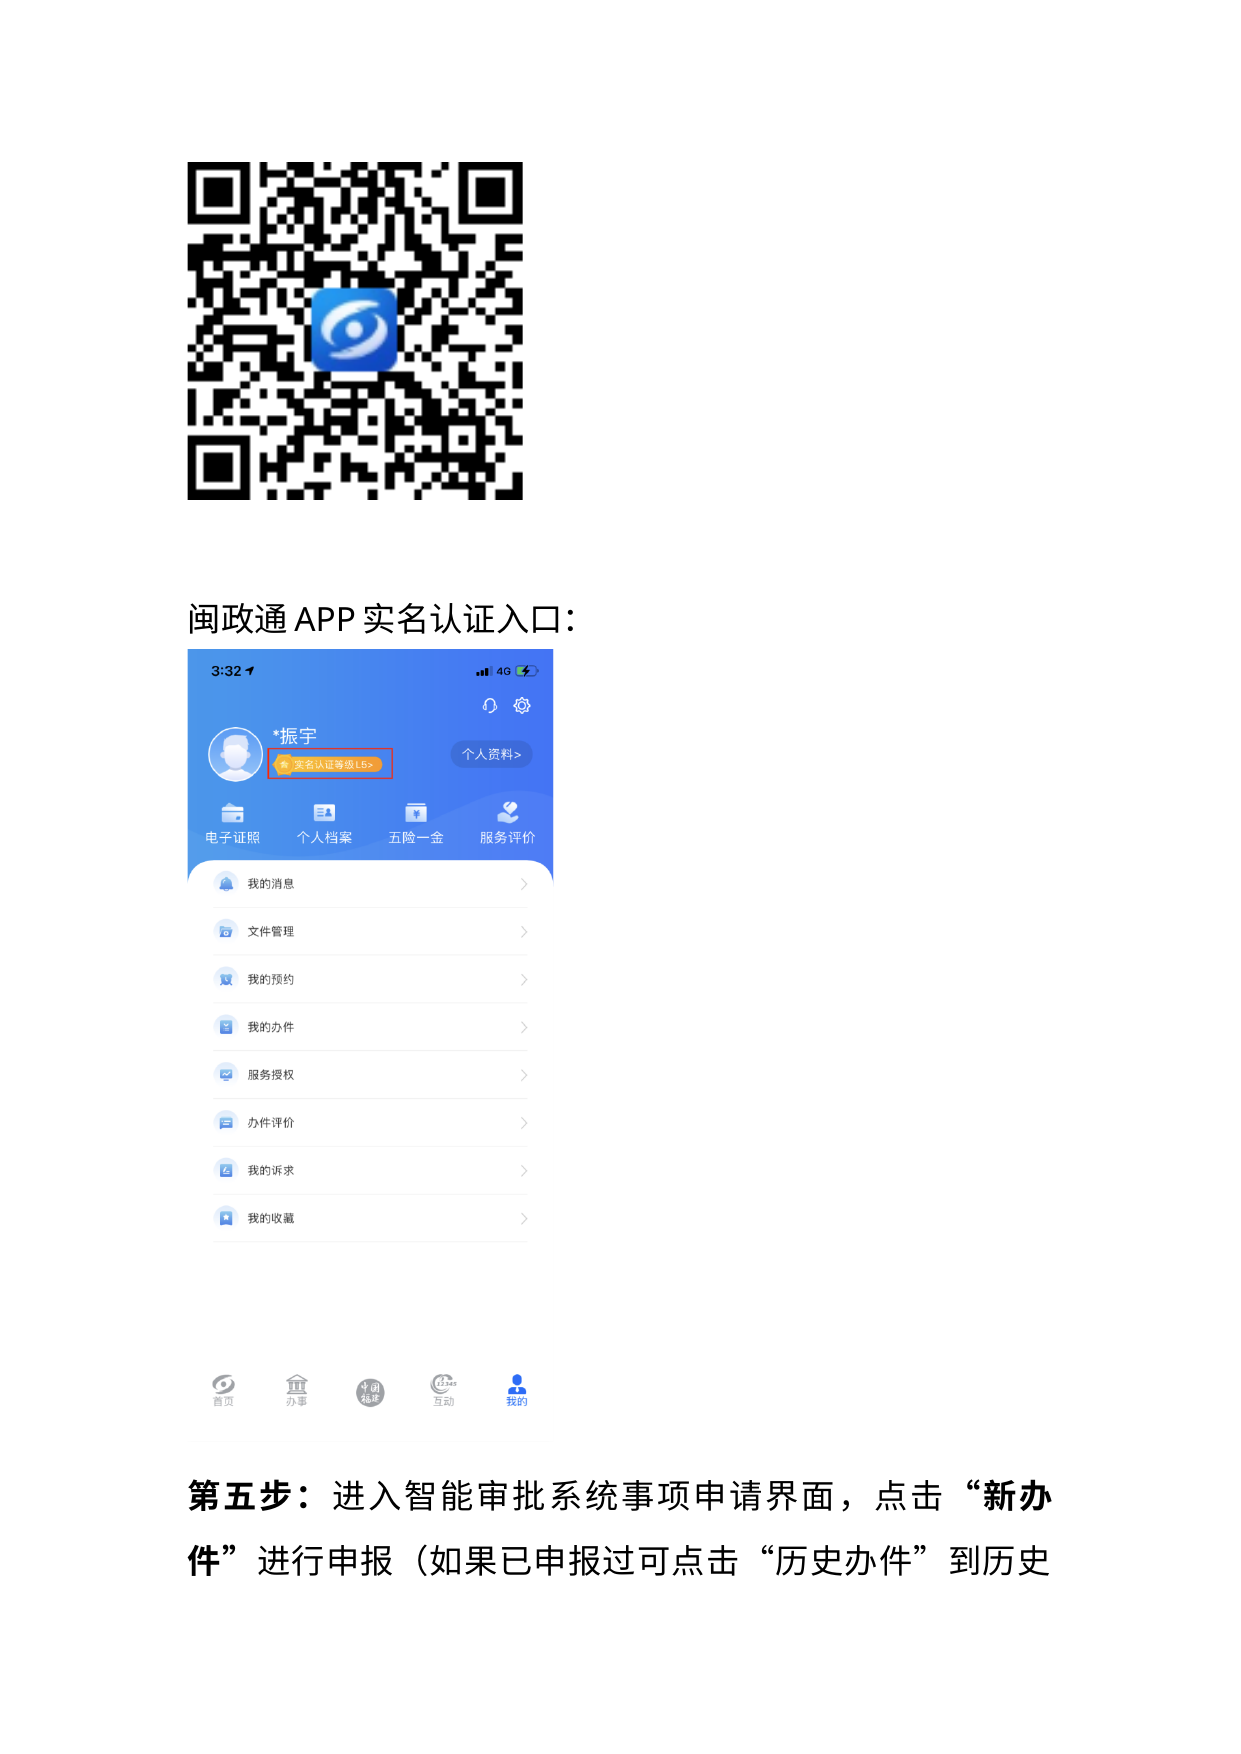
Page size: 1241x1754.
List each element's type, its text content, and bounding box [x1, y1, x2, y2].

text 闽政通APP实名认证入口： [187, 584, 1053, 649]
picture [187, 649, 554, 1442]
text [187, 1462, 1053, 1592]
picture [187, 162, 523, 500]
